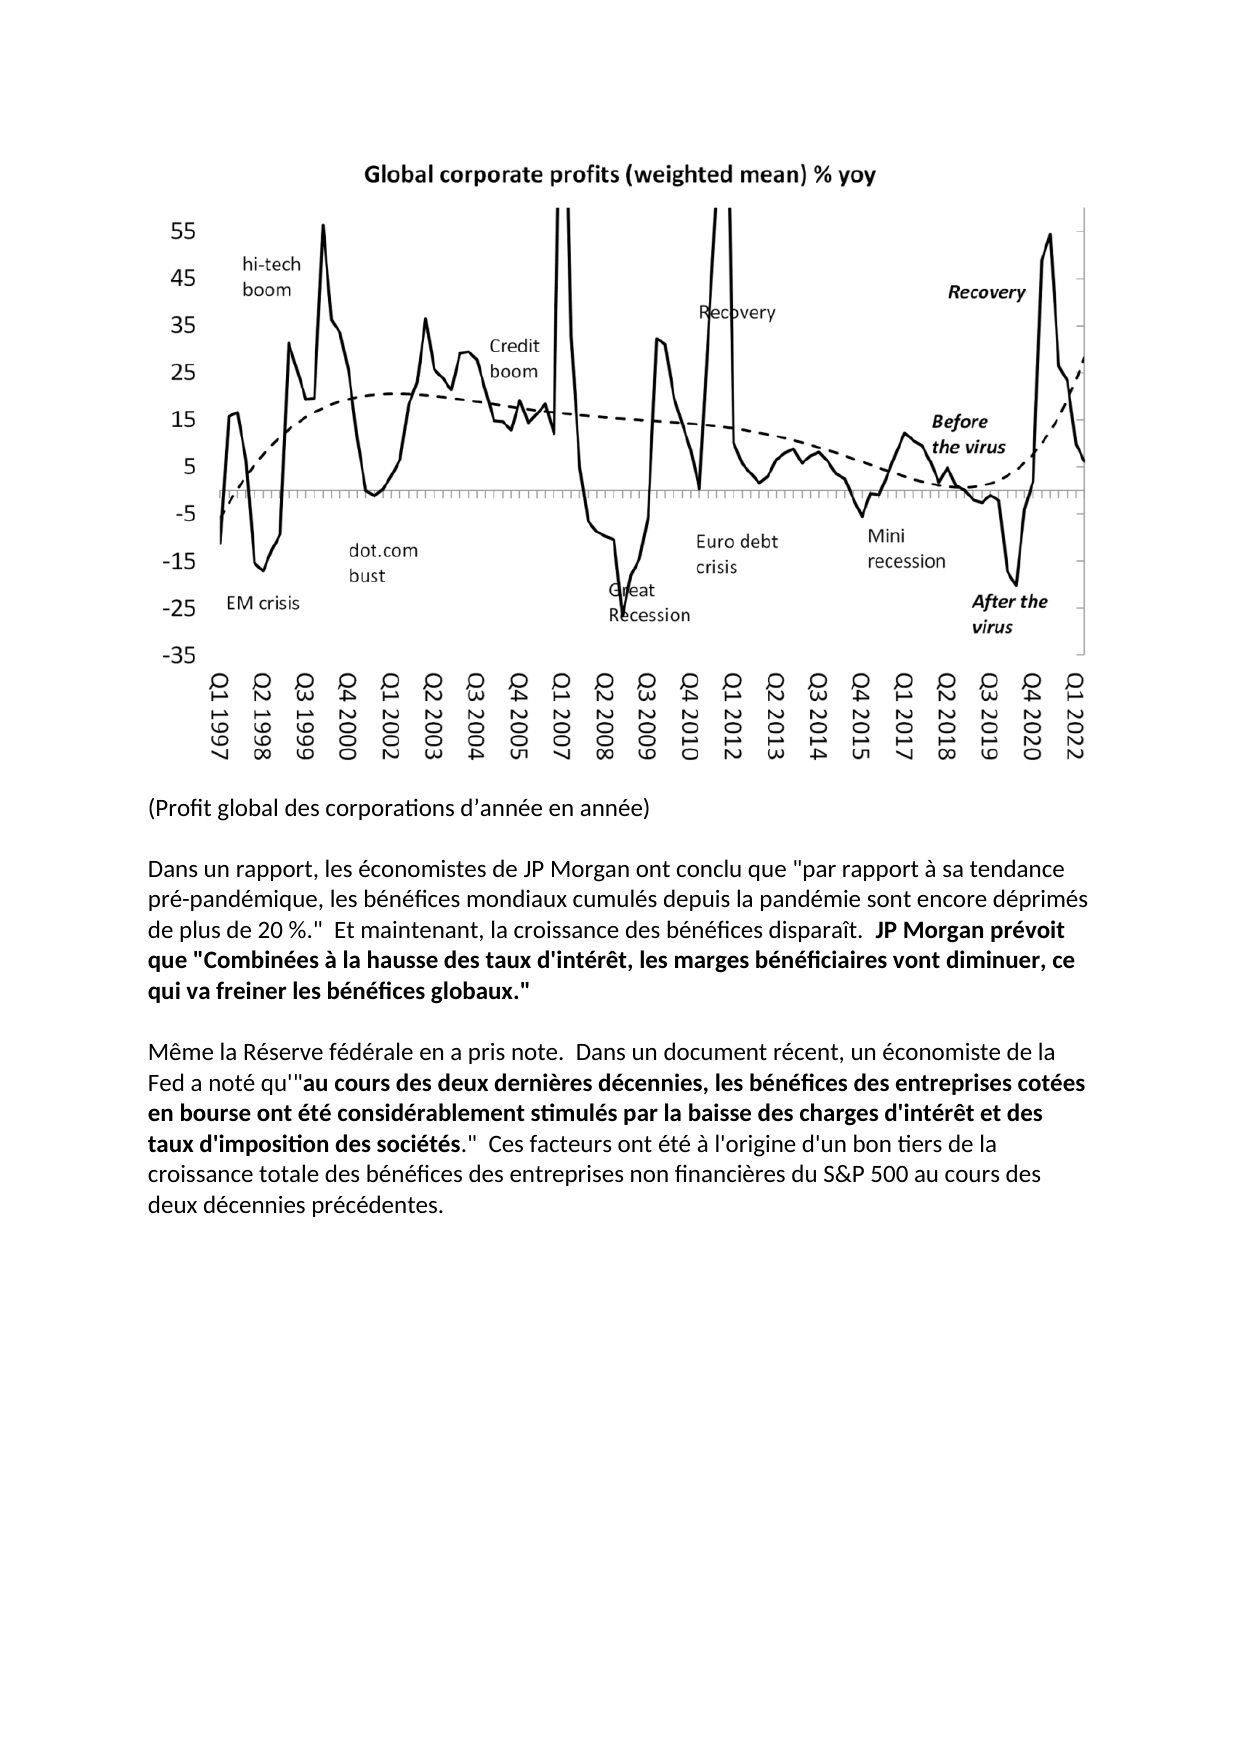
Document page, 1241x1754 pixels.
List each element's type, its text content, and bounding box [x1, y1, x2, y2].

text Même la Réserve fédérale en a pris note. Dans un document récent, un économiste de la Fed a noté qu'"au cours des deux dernières décennies, les bénéfices des entreprises cotées en bourse ont été considérablement stimulés par la baisse des charges d'intérêt et des taux d'imposition des sociétés." Ces facteurs ont été à l'origine d'un bon tiers de la croissance totale des bénéfices des entreprises non financières du S&P 500 au cours des deux décennies précédentes. [148, 1036, 1093, 1219]
text Dans un rapport, les économistes de JP Morgan ont conclu que "par rapport à sa tendance pré-pandémique, les bénéfices mondiaux cumulés depuis la pandémie sont encore déprimés de plus de 20 %." Et maintenant, la croissance des bénéfices disparaît. JP Morgan prévoit que "Combinées à la hausse des taux d'intérêt, les marges bénéficiaires vont diminuer, ce qui va freiner les bénéfices globaux." [148, 853, 1093, 1006]
picture [147, 147, 1092, 762]
text (Profit global des corporations d’année en année) [148, 792, 1093, 823]
